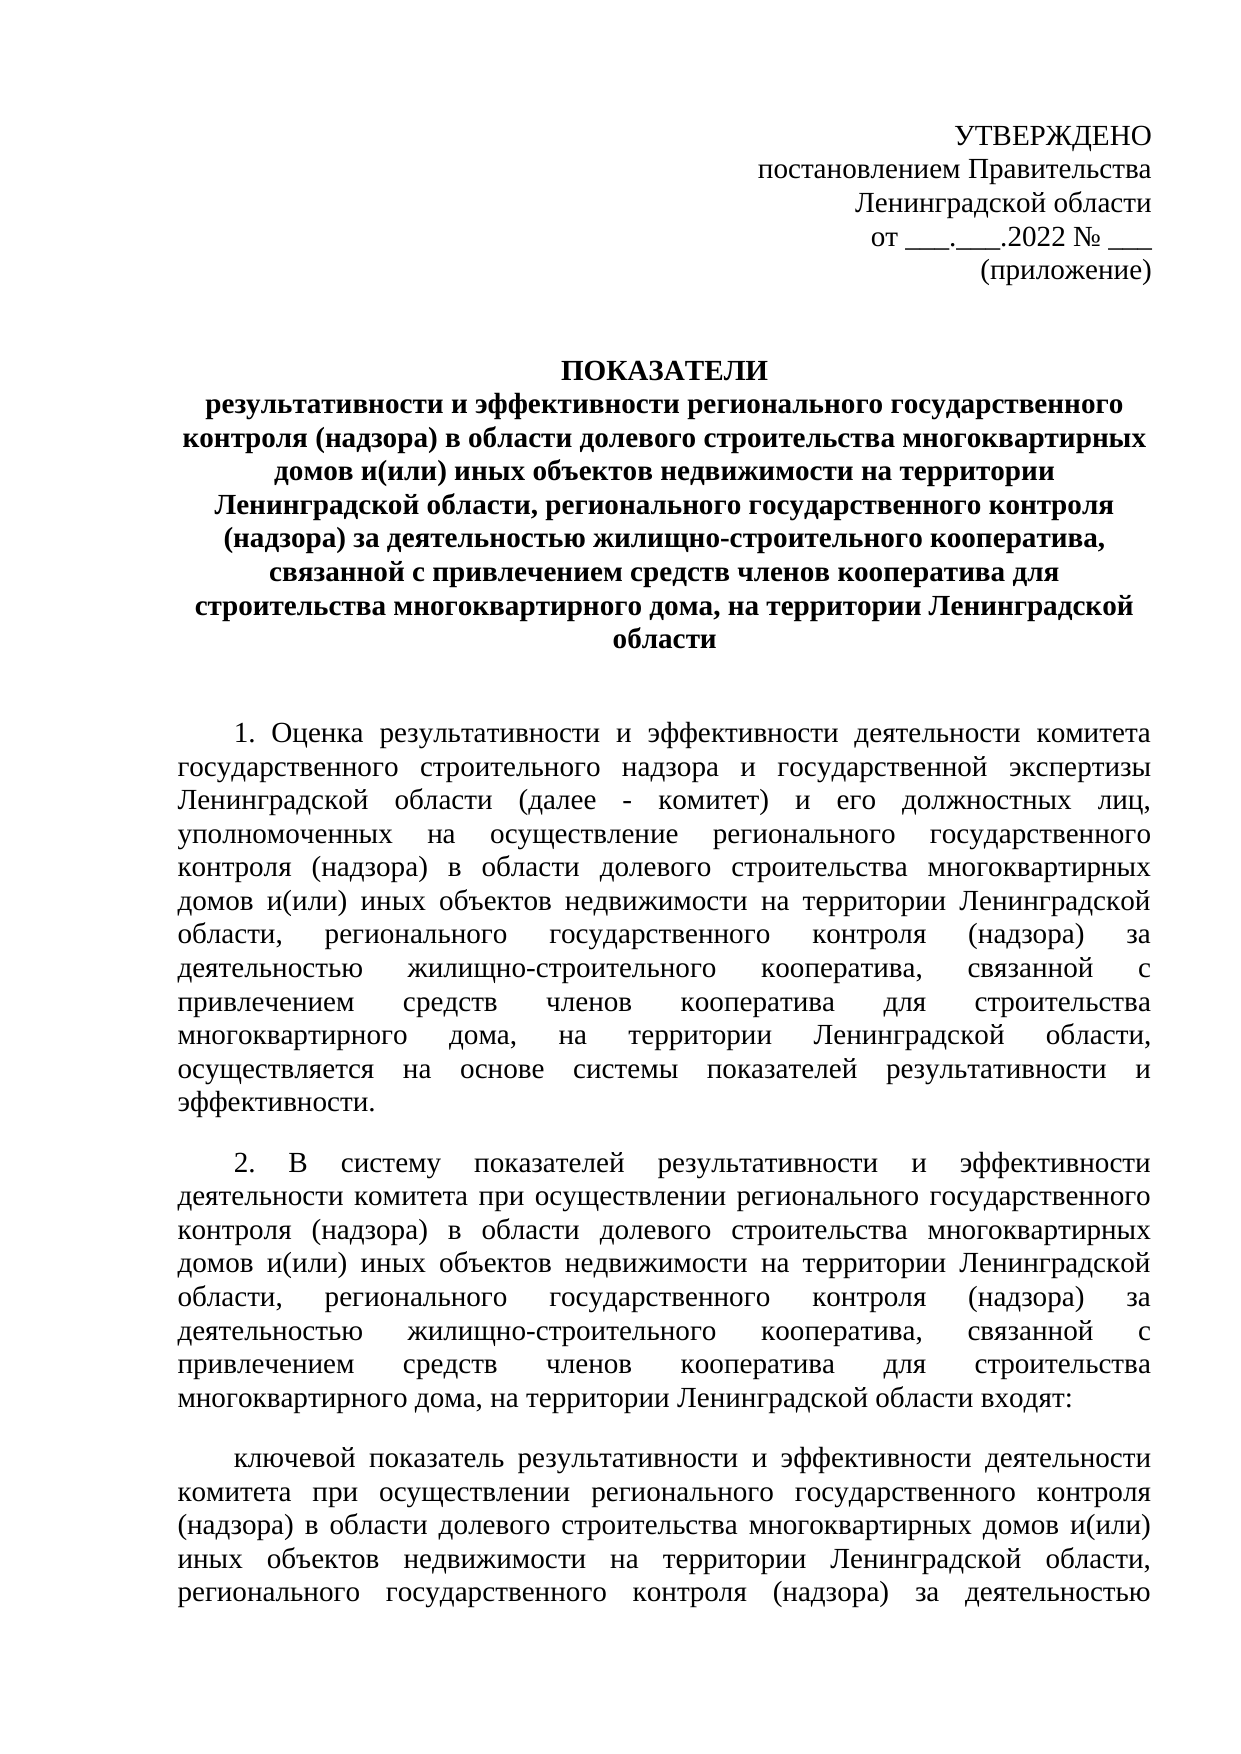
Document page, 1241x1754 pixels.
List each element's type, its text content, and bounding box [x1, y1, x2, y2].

text (приложение) [177, 252, 1152, 286]
text ПОКАЗАТЕЛИ [177, 353, 1152, 386]
text результативности и эффективности регионального государственного контроля (надзора) в области долевого строительства многоквартирных домов и(или) иных объектов недвижимости на территории Ленинградской области, регионального государственного контроля (надзора) за деятельностью жилищно-строительного кооператива, связанной с привлечением средств членов кооператива для строительства многоквартирного дома, на территории Ленинградской области [177, 386, 1152, 655]
text 1. Оценка результативности и эффективности деятельности комитета государственного строительного надзора и государственной экспертизы Ленинградской области (далее - комитет) и его должностных лиц, уполномоченных на осуществление регионального государственного контроля (надзора) в области долевого строительства многоквартирных домов и(или) иных объектов недвижимости на территории Ленинградской области, регионального государственного контроля (надзора) за деятельностью жилищно-строительного кооператива, связанной с привлечением средств членов кооператива для строительства многоквартирного дома, на территории Ленинградской области, осуществляется на основе системы показателей результативности и эффективности. [177, 715, 1152, 1118]
text Ленинградской области [177, 185, 1152, 219]
text УТВЕРЖДЕНО [177, 118, 1152, 152]
text 2. В систему показателей результативности и эффективности деятельности комитета при осуществлении регионального государственного контроля (надзора) в области долевого строительства многоквартирных домов и(или) иных объектов недвижимости на территории Ленинградской области, регионального государственного контроля (надзора) за деятельностью жилищно-строительного кооператива, связанной с привлечением средств членов кооператива для строительства многоквартирного дома, на территории Ленинградской области входят: [177, 1145, 1152, 1413]
text от ___.___.2022 № ___ [177, 219, 1152, 252]
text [177, 1440, 1152, 1608]
text постановлением Правительства [177, 152, 1152, 185]
